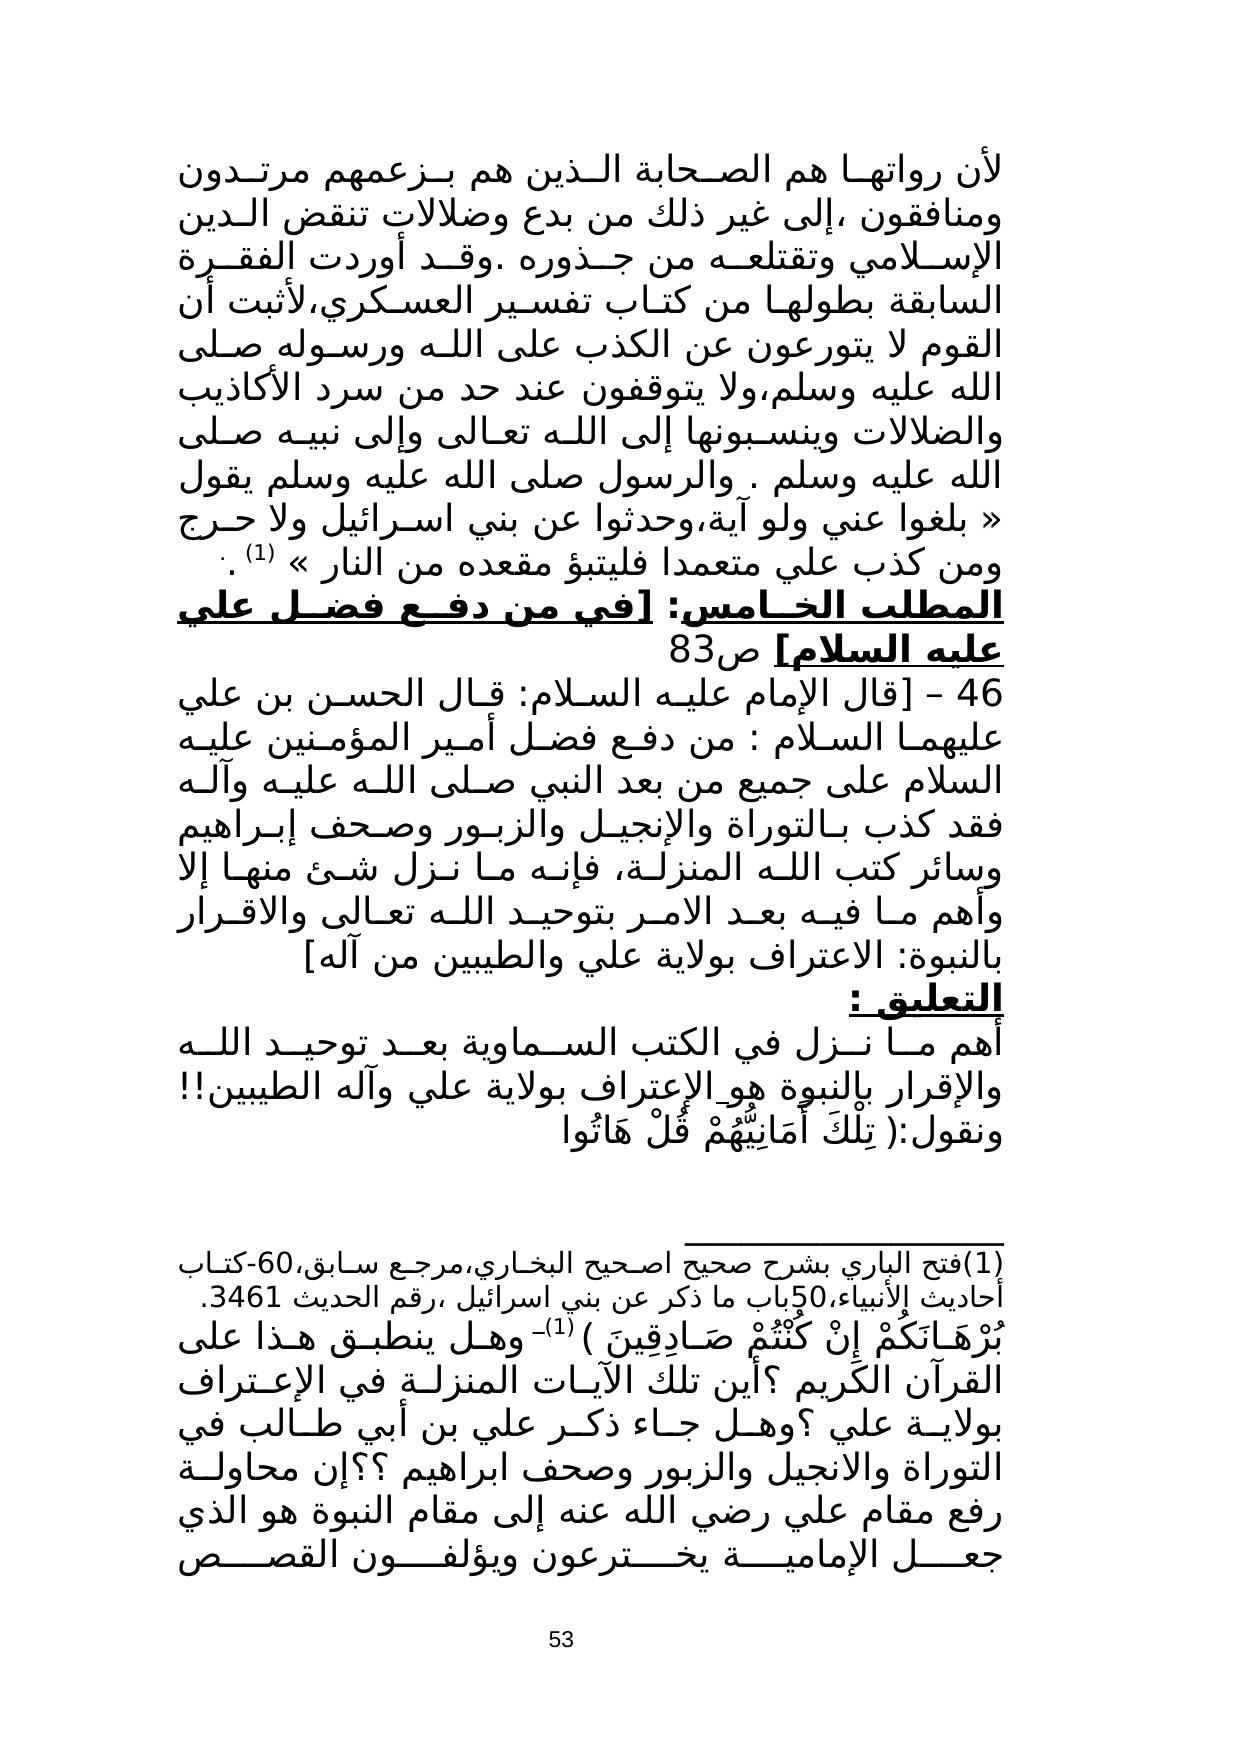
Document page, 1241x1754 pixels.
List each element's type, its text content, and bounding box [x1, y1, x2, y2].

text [177, 1314, 1004, 1576]
text (1)فتح الباري بشرح صحيح اصحيح البخاري،مرجع سابق،60-كتاب أحاديث الأنبياء،50باب ما ذكر عن بني اسرائيل ،رقم الحديث 3461. [177, 1247, 1004, 1314]
text أهم ما نزل في الكتب السماوية بعد توحيد الله والإقرار بالنبوة هو الإعتراف بولاية علي وآله الطيبين!! ونقول:﴿ تِلْكَ أَمَانِيُّهُمْ قُلْ هَاتُوا [177, 1021, 1004, 1152]
text المطلب الخامس: [في من دفع فضل علي عليه السلام] ص83 [177, 584, 1004, 671]
text _________________ [177, 1203, 1004, 1247]
text التعليق : [177, 977, 1004, 1021]
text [177, 148, 1004, 584]
text 46 – [قال الإمام عليه السلام: قال الحسن بن علي عليهما السلام : من دفع فضل أمير المؤمنين عليه السلام على جميع من بعد النبي صلى الله عليه وآله فقد كذب بالتوراة والإنجيل والزبور وصحف إبراهيم وسائر كتب الله المنزلة، فإنه ما نزل شئ منها إلا وأهم ما فيه بعد الامر بتوحيد الله تعالى والاقرار بالنبوة: الاعتراف بولاية علي والطيبين من آله] [177, 671, 1004, 977]
